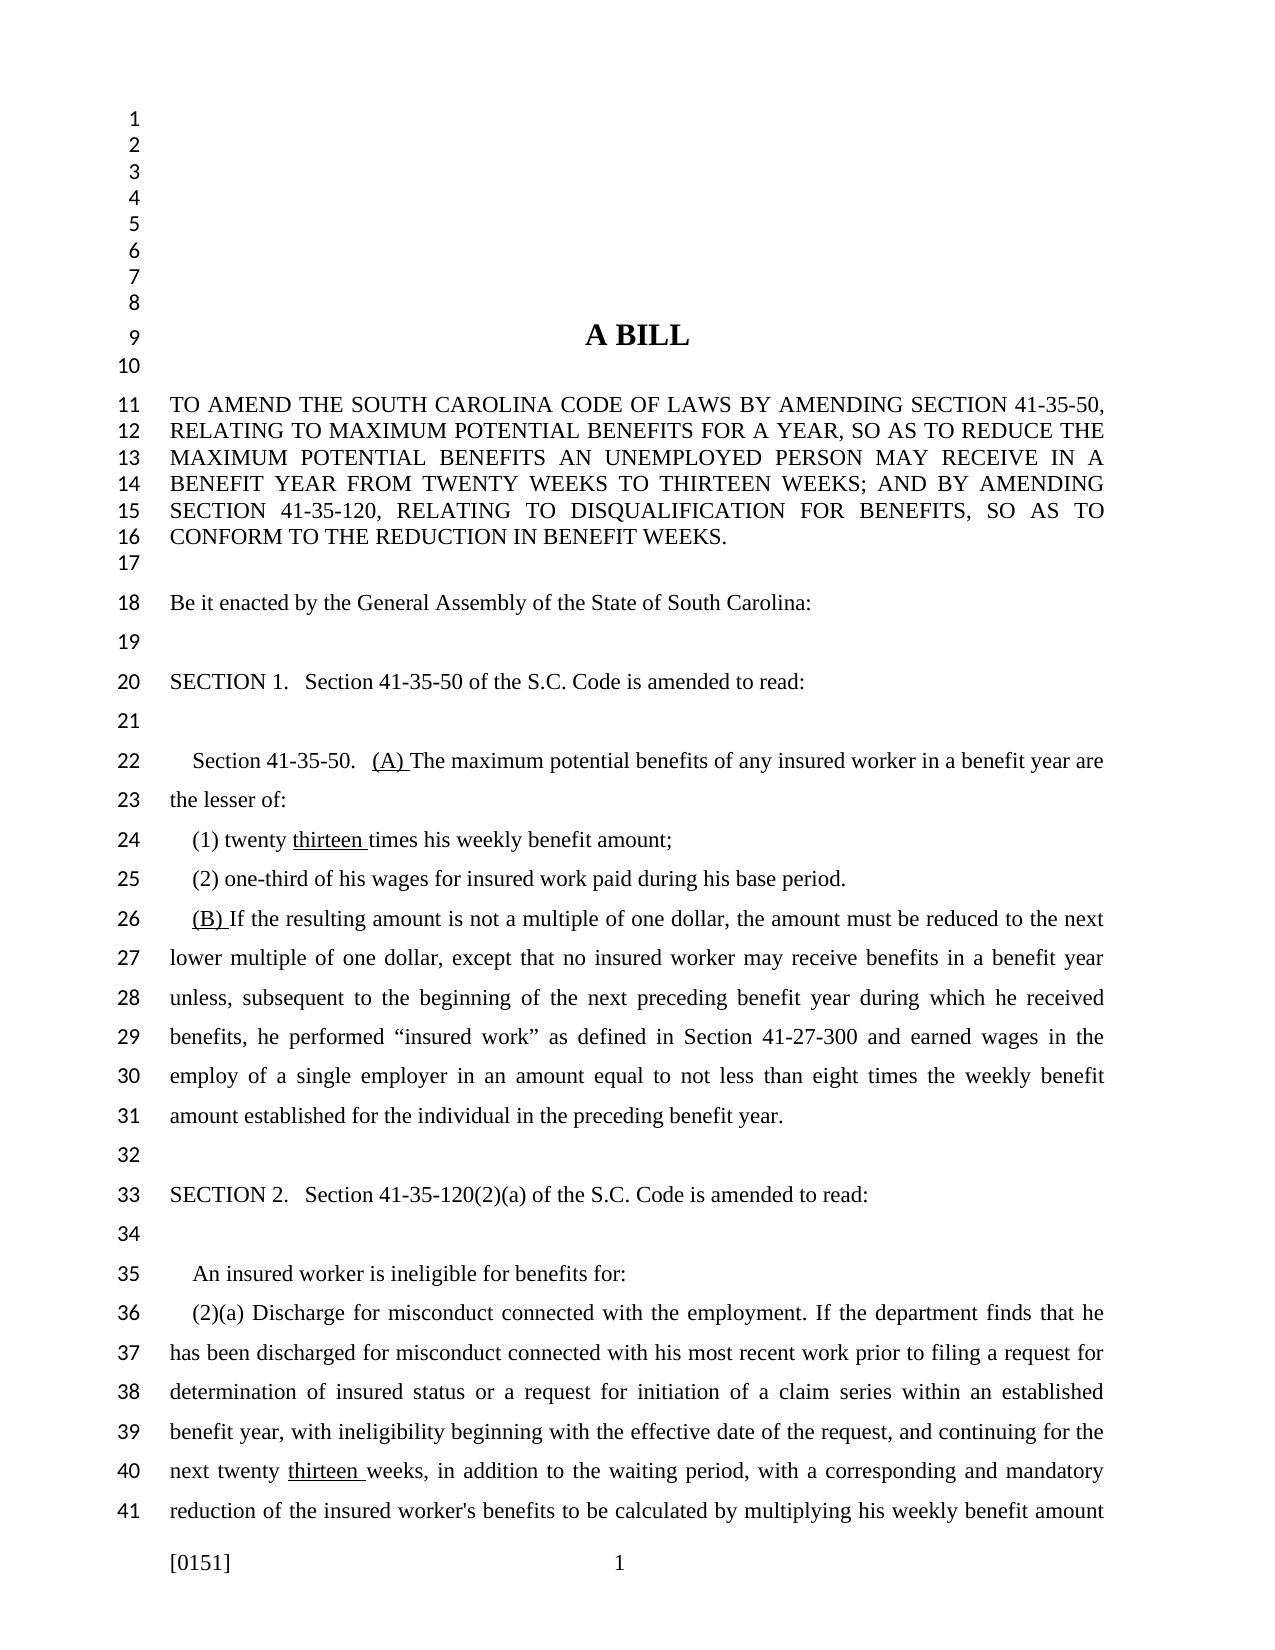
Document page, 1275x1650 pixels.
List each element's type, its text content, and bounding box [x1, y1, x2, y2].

text (1) twenty thirteen times his weekly benefit amount; [169, 826, 1106, 852]
text (B) If the resulting amount is not a multiple of one dollar, the amount must be reduced to the next lower multiple of one dollar, except that no insured worker may receive benefits in a benefit year unless, subsequent to the beginning of the next preceding benefit year during which he received benefits, he performed “insured work” as defined in Section 41-27-300 and earned wages in the employ of a single employer in an amount equal to not less than eight times the weekly benefit amount established for the individual in the preceding benefit year. [169, 905, 1106, 1128]
text SECTION 1. Section 41-35-50 of the S.C. Code is amended to read: [169, 668, 1106, 694]
text Section 41-35-50. (A) The maximum potential benefits of any insured worker in a benefit year are the lesser of: [169, 747, 1106, 813]
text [169, 1299, 1106, 1523]
text (2) one-third of his wages for insured work paid during his base period. [169, 865, 1106, 892]
text An insured worker is ineligible for benefits for: [169, 1260, 1106, 1286]
text A bill [169, 316, 1106, 352]
text SECTION 2. Section 41-35-120(2)(a) of the S.C. Code is amended to read: [169, 1181, 1106, 1207]
text Be it enacted by the General Assembly of the State of South Carolina: [169, 589, 1106, 615]
